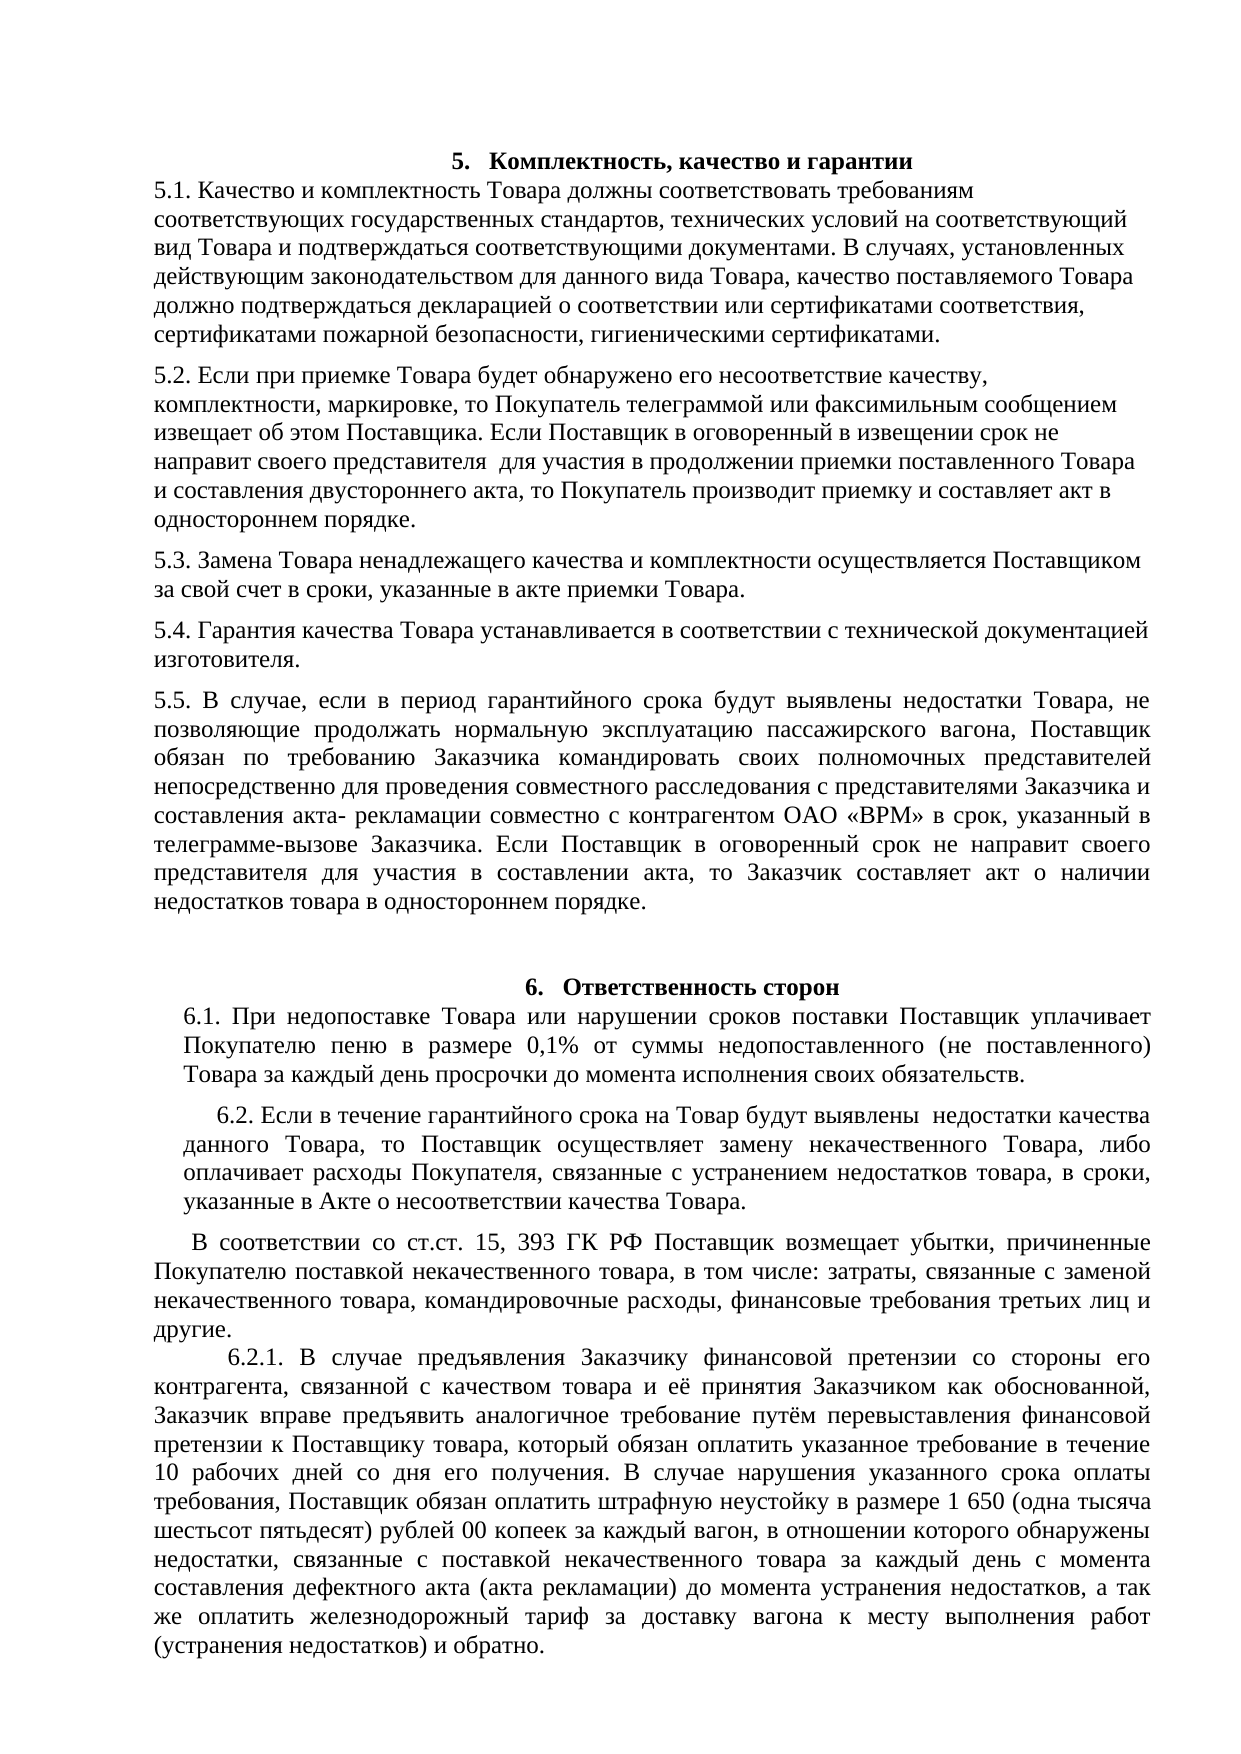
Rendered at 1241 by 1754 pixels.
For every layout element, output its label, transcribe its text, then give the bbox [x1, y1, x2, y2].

text 6.1. При недопоставке Товара или нарушении сроков поставки Поставщик уплачивает Покупателю пеню в размере 0,1% от суммы недопоставленного (не поставленного) Товара за каждый день просрочки до момента исполнения своих обязательств. [183, 1001, 1152, 1087]
text 5.4. Гарантия качества Товара устанавливается в соответствии с технической документацией изготовителя. [153, 615, 1152, 672]
text 6.2.1. В случае предъявления Заказчику финансовой претензии со стороны его контрагента, связанной с качеством товара и её принятия Заказчиком как обоснованной, Заказчик вправе предъявить аналогичное требование путём перевыставления финансовой претензии к Поставщику товара, который обязан оплатить указанное требование в течение 10 рабочих дней со дня его получения. В случае нарушения указанного срока оплаты требования, Поставщик обязан оплатить штрафную неустойку в размере 1 650 (одна тысяча шестьсот пятьдесят) рублей 00 копеек за каждый вагон, в отношении которого обнаружены недостатки, связанные с поставкой некачественного товара за каждый день с момента составления дефектного акта (акта рекламации) до момента устранения недостатков, а так же оплатить железнодорожный тариф за доставку вагона к месту выполнения работ (устранения недостатков) и обратно. [153, 1342, 1152, 1659]
text 5.5. В случае, если в период гарантийного срока будут выявлены недостатки Товара, не позволяющие продолжать нормальную эксплуатацию пассажирского вагона, Поставщик обязан по требованию Заказчика командировать своих полномочных представителей непосредственно для проведения совместного расследования с представителями Заказчика и составления акта- рекламации совместно с контрагентом ОАО «ВРМ» в срок, указанный в телеграмме-вызове Заказчика. Если Поставщик в оговоренный срок не направит своего представителя для участия в составлении акта, то Заказчик составляет акт о наличии недостатков товара в одностороннем порядке. [153, 685, 1152, 915]
text В соответствии со ст.ст. 15, 393 ГК РФ Поставщик возмещает убытки, причиненные Покупателю поставкой некачественного товара, в том числе: затраты, связанные с заменой некачественного товара, командировочные расходы, финансовые требования третьих лиц и другие. [153, 1227, 1152, 1342]
list Ответственность сторон [213, 972, 1152, 1001]
text 6.2. Если в течение гарантийного срока на Товар будут выявлены недостатки качества данного Товара, то Поставщик осуществляет замену некачественного Товара, либо оплачивает расходы Покупателя, связанные с устранением недостатков товара, в сроки, указанные в Акте о несоответствии качества Товара. [183, 1100, 1152, 1215]
list Комплектность, качество и гарантии [213, 146, 1152, 175]
text 5.3. Замена Товара ненадлежащего качества и комплектности осуществляется Поставщиком за свой счет в сроки, указанные в акте приемки Товара. [153, 545, 1152, 602]
text 5.1. Качество и комплектность Товара должны соответствовать требованиям соответствующих государственных стандартов, технических условий на соответствующий вид Товара и подтверждаться соответствующими документами. В случаях, установленных действующим законодательством для данного вида Товара, качество поставляемого Товара должно подтверждаться декларацией о соответствии или сертификатами соответствия, сертификатами пожарной безопасности, гигиеническими сертификатами. [153, 175, 1152, 347]
text 5.2. Если при приемке Товара будет обнаружено его несоответствие качеству, комплектности, маркировке, то Покупатель телеграммой или факсимильным сообщением извещает об этом Поставщика. Если Поставщик в оговоренный в извещении срок не направит своего представителя для участия в продолжении приемки поставленного Товара и составления двустороннего акта, то Покупатель производит приемку и составляет акт в одностороннем порядке. [153, 360, 1152, 532]
